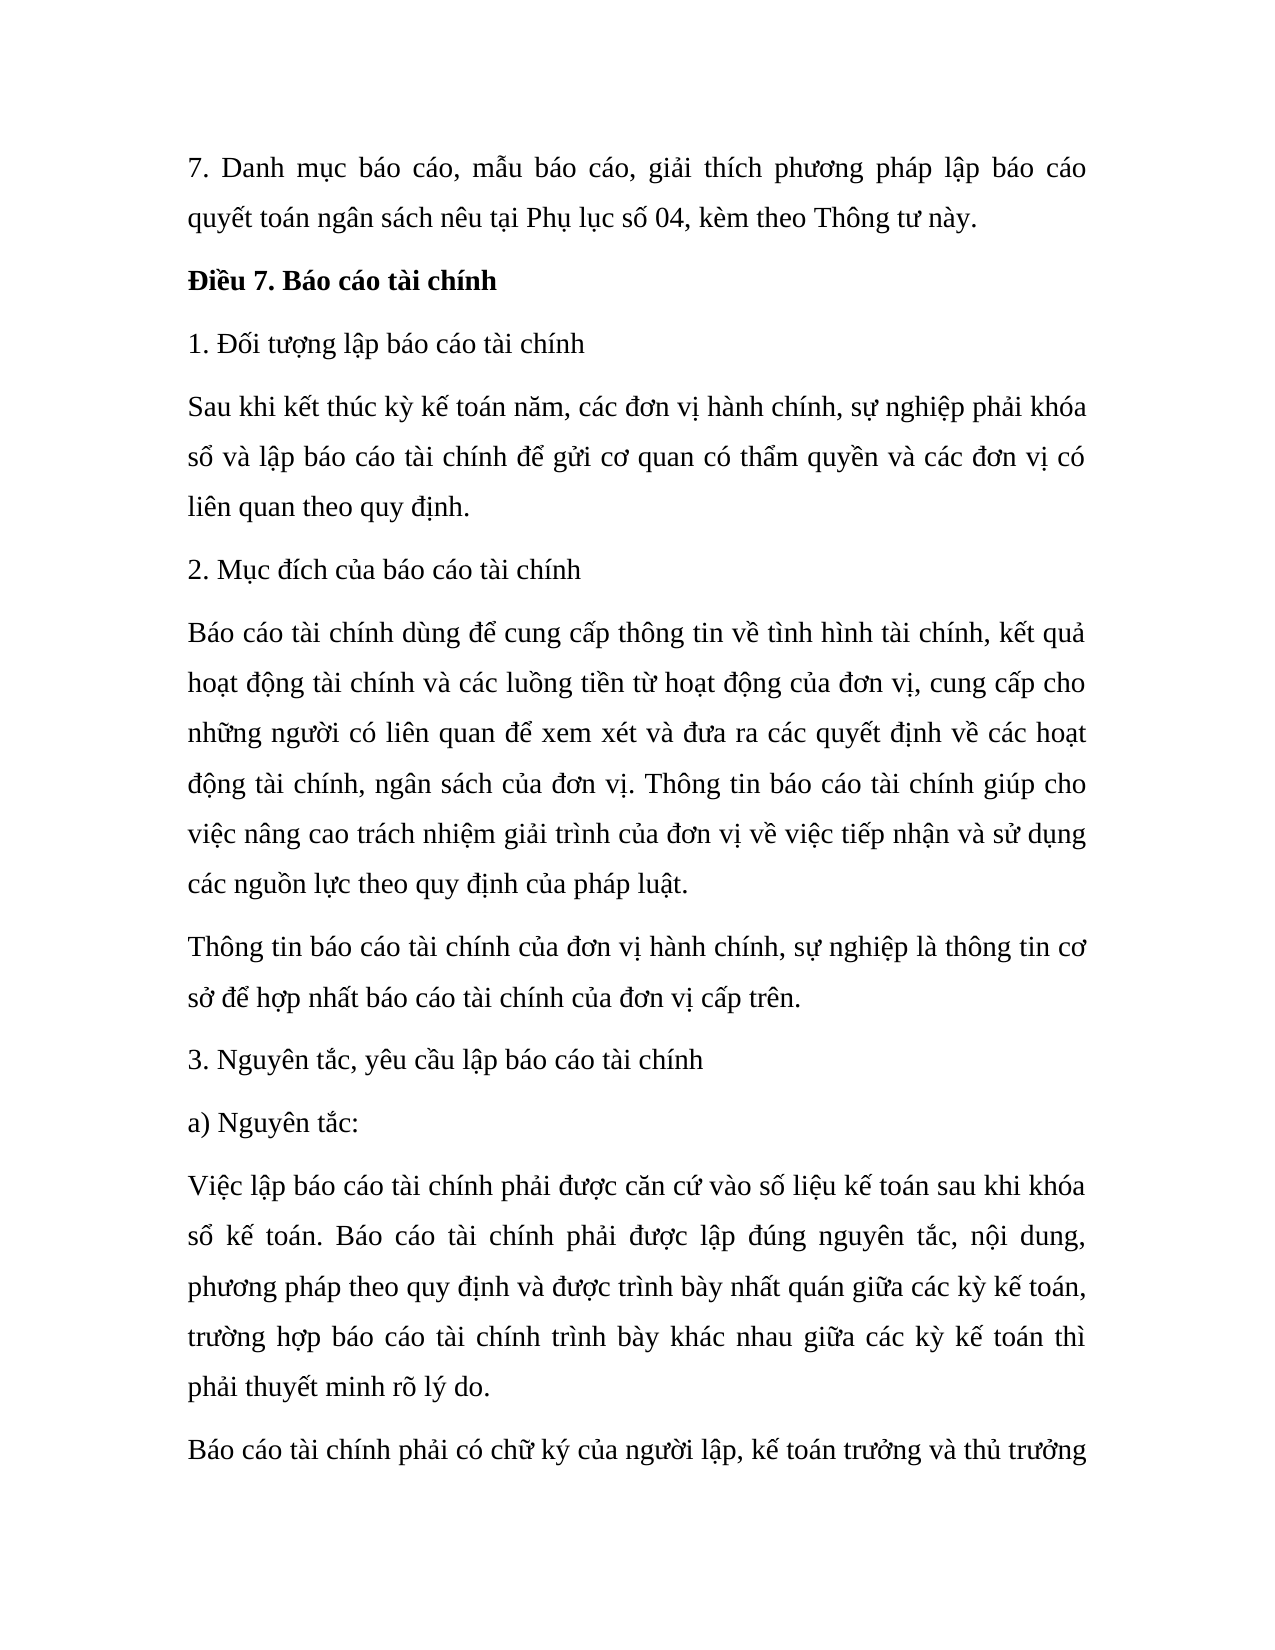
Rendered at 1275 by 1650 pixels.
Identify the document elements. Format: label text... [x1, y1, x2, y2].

text Việc lập báo cáo tài chính phải được căn cứ vào số liệu kế toán sau khi khóa sổ kế toán. Báo cáo tài chính phải được lập đúng nguyên tắc, nội dung, phương pháp theo quy định và được trình bày nhất quán giữa các kỳ kế toán, trường hợp báo cáo tài chính trình bày khác nhau giữa các kỳ kế toán thì phải thuyết minh rõ lý do. [187, 1168, 1087, 1403]
text Báo cáo tài chính dùng để cung cấp thông tin về tình hình tài chính, kết quả hoạt động tài chính và các luồng tiền từ hoạt động của đơn vị, cung cấp cho những người có liên quan để xem xét và đưa ra các quyết định về các hoạt động tài chính, ngân sách của đơn vị. Thông tin báo cáo tài chính giúp cho việc nâng cao trách nhiệm giải trình của đơn vị về việc tiếp nhận và sử dụng các nguồn lực theo quy định của pháp luật. [187, 615, 1087, 900]
text Sau khi kết thúc kỳ kế toán năm, các đơn vị hành chính, sự nghiệp phải khóa sổ và lập báo cáo tài chính để gửi cơ quan có thẩm quyền và các đơn vị có liên quan theo quy định. [187, 389, 1087, 523]
text Điều 7. Báo cáo tài chính [187, 263, 1087, 297]
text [187, 1432, 1087, 1466]
text Thông tin báo cáo tài chính của đơn vị hành chính, sự nghiệp là thông tin cơ sở để hợp nhất báo cáo tài chính của đơn vị cấp trên. [187, 929, 1087, 1013]
text 3. Nguyên tắc, yêu cầu lập báo cáo tài chính [187, 1042, 1087, 1076]
text 7. Danh mục báo cáo, mẫu báo cáo, giải thích phương pháp lập báo cáo quyết toán ngân sách nêu tại Phụ lục số 04, kèm theo Thông tư này. [187, 150, 1087, 234]
text 1. Đối tượng lập báo cáo tài chính [187, 326, 1087, 359]
text 2. Mục đích của báo cáo tài chính [187, 552, 1087, 586]
text a) Nguyên tắc: [187, 1105, 1087, 1139]
